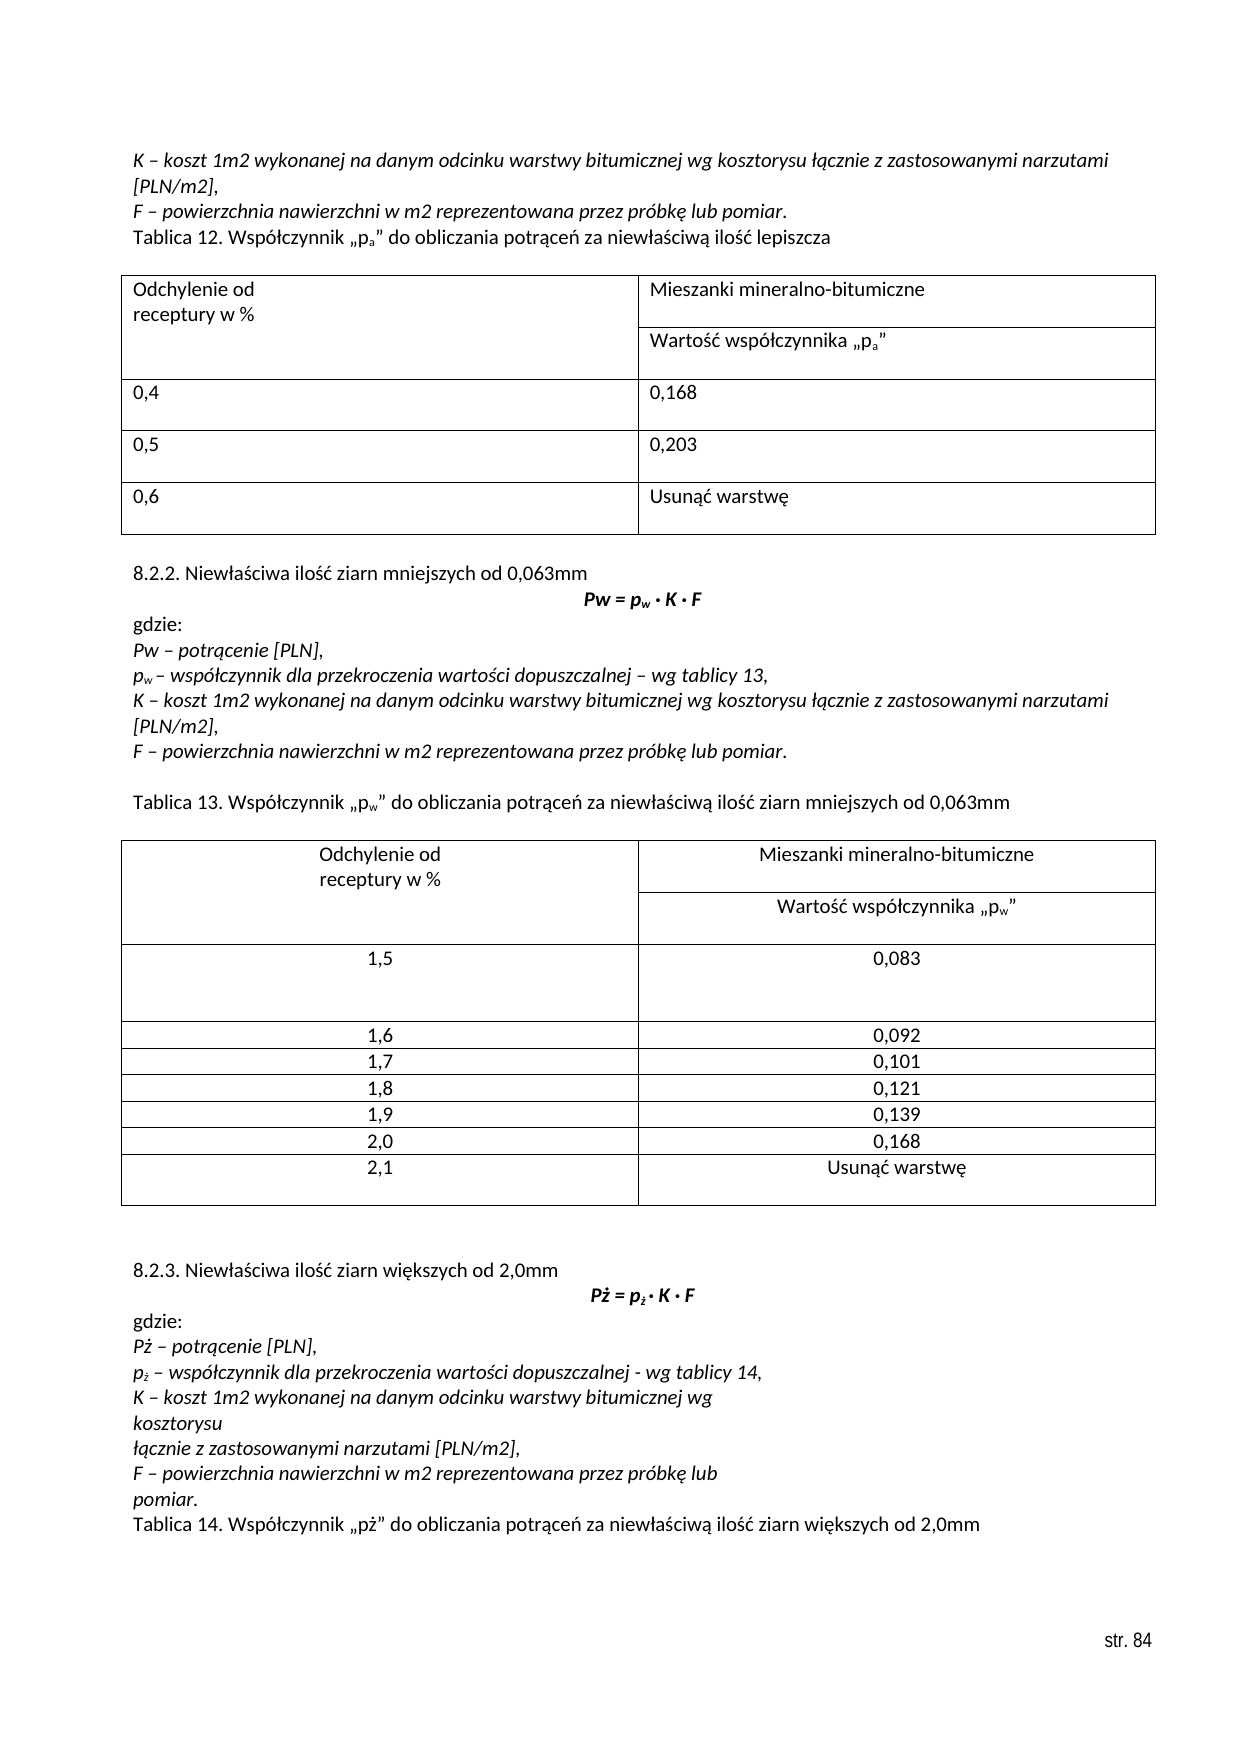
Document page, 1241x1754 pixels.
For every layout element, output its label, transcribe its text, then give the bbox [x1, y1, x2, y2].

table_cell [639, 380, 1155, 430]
text Pw – potrącenie [PLN], [133, 637, 1152, 662]
text Tablica 13. Współczynnik „pw” do obliczania potrąceń za niewłaściwą ilość ziarn mniejszych od 0,063mm [133, 789, 1152, 815]
text Tablica 12. Współczynnik „pa” do obliczania potrąceń za niewłaściwą ilość lepiszcza [133, 224, 1152, 249]
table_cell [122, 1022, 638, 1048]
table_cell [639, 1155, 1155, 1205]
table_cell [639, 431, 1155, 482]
text pomiar. [133, 1486, 1152, 1511]
text Pż – potrącenie [PLN], [133, 1333, 1152, 1359]
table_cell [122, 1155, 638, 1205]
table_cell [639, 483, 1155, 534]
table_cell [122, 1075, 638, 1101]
text K – koszt 1m2 wykonanej na danym odcinku warstwy bitumicznej wg kosztorysu łącznie z zastosowanymi narzutami [PLN/m2], [133, 688, 1152, 738]
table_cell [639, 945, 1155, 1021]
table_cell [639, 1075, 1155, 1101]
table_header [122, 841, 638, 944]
text K – koszt 1m2 wykonanej na danym odcinku warstwy bitumicznej wg kosztorysu łącznie z zastosowanymi narzutami [PLN/m2], [133, 148, 1152, 198]
text kosztorysu [133, 1410, 1152, 1435]
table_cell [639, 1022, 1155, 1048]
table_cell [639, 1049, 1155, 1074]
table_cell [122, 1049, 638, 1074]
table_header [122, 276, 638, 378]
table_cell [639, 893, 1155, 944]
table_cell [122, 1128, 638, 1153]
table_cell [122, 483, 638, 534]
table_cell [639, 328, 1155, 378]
text F – powierzchnia nawierzchni w m2 reprezentowana przez próbkę lub [133, 1461, 1152, 1486]
text Tablica 14. Współczynnik „pż” do obliczania potrąceń za niewłaściwą ilość ziarn większych od 2,0mm [133, 1511, 1152, 1537]
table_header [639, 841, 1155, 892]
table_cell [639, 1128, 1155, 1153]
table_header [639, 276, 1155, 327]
text gdzie: [133, 611, 1152, 637]
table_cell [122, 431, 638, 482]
text 8.2.3. Niewłaściwa ilość ziarn większych od 2,0mm [133, 1257, 1152, 1283]
text łącznie z zastosowanymi narzutami [PLN/m2], [133, 1435, 1152, 1461]
text F – powierzchnia nawierzchni w m2 reprezentowana przez próbkę lub pomiar. [133, 198, 1152, 224]
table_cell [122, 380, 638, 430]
text K – koszt 1m2 wykonanej na danym odcinku warstwy bitumicznej wg [133, 1384, 1152, 1410]
text pw – współczynnik dla przekroczenia wartości dopuszczalnej – wg tablicy 13, [133, 662, 1152, 688]
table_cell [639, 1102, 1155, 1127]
text gdzie: [133, 1308, 1152, 1333]
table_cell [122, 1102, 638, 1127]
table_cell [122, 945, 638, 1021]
text F – powierzchnia nawierzchni w m2 reprezentowana przez próbkę lub pomiar. [133, 738, 1152, 764]
text pż – współczynnik dla przekroczenia wartości dopuszczalnej - wg tablicy 14, [133, 1359, 1152, 1384]
text 8.2.2. Niewłaściwa ilość ziarn mniejszych od 0,063mm [133, 561, 1152, 586]
text Pż = pż · K · F [133, 1283, 1152, 1308]
text Pw = pw · K · F [133, 586, 1152, 611]
